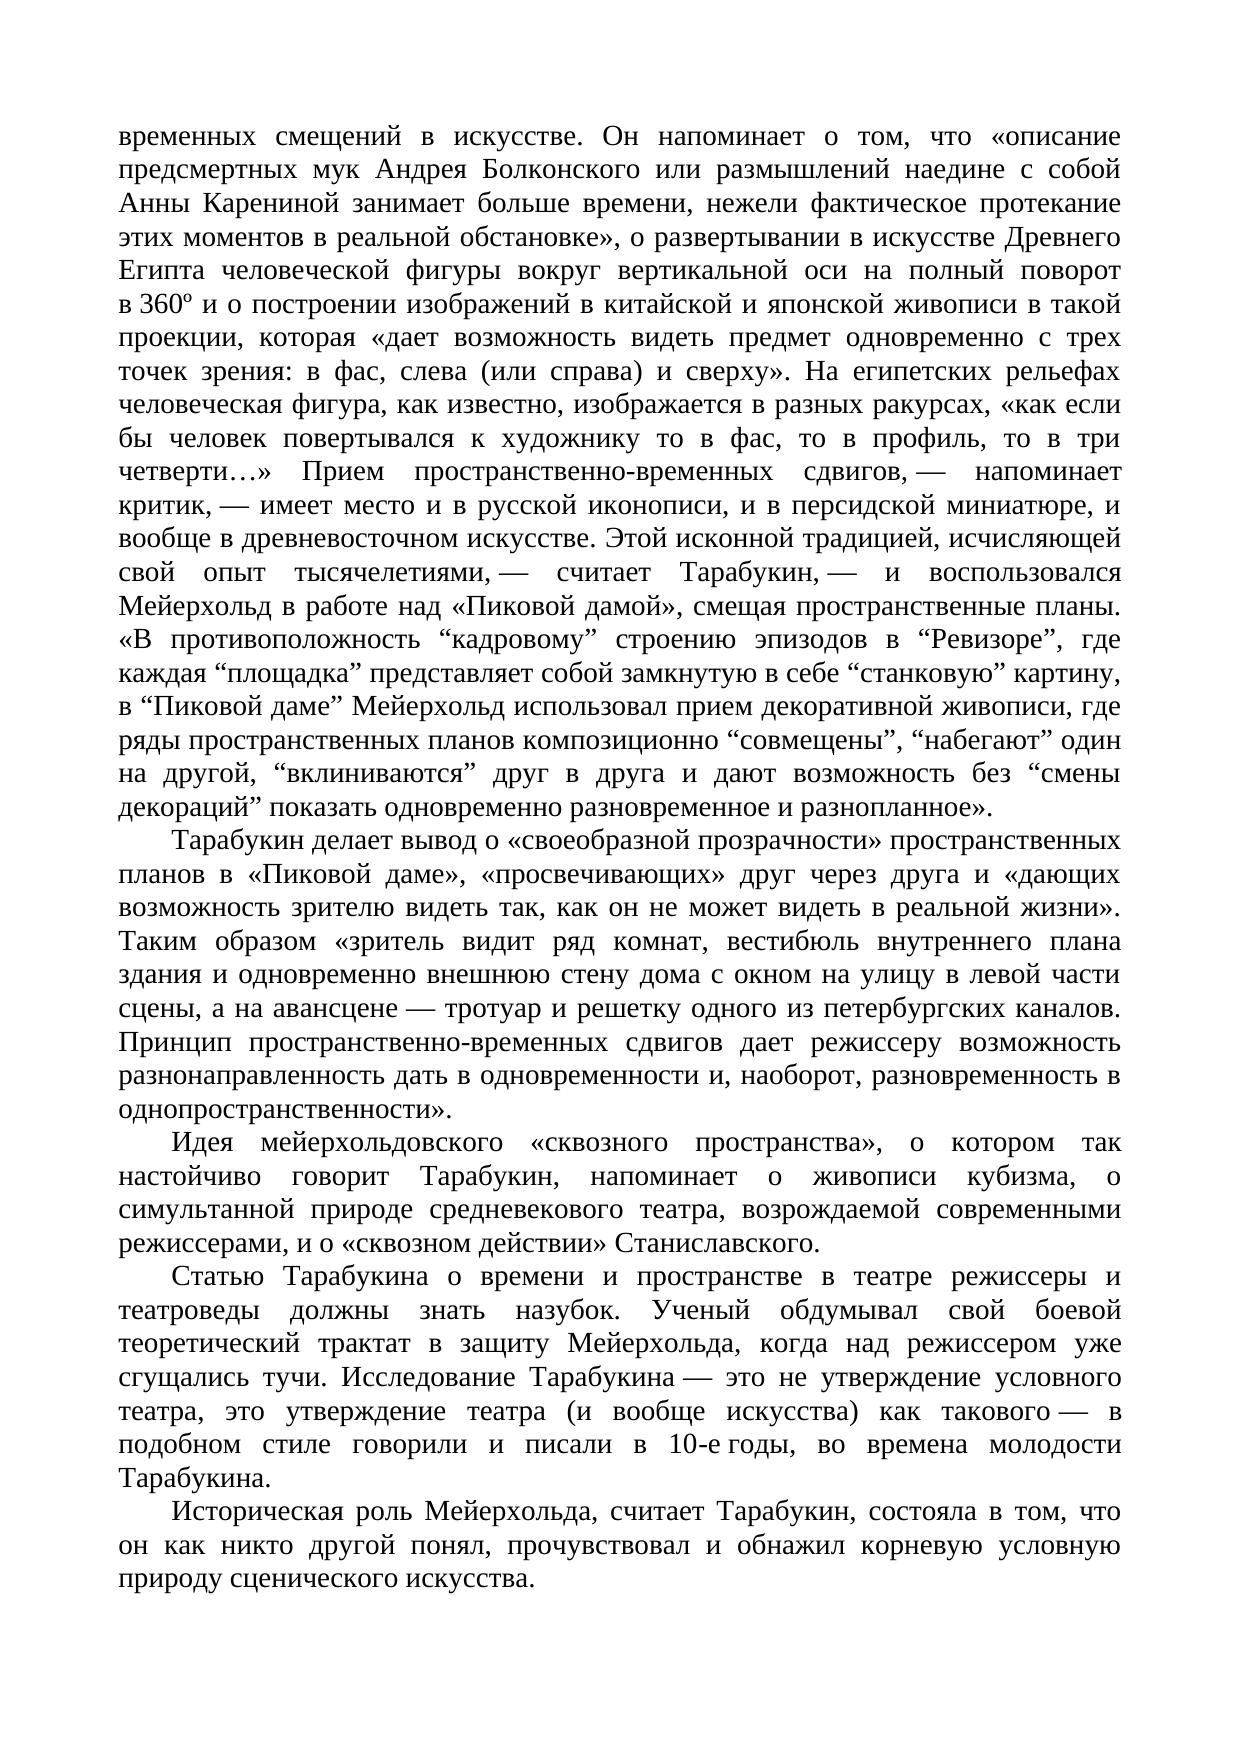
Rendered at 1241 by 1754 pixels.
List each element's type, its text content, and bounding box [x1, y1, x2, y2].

text Статью Тарабукина о времени и пространстве в театре режиссеры и театроведы должны знать назубок. Ученый обдумывал свой боевой теоретический трактат в защиту Мейерхольда, {16} когда над режиссером уже сгущались тучи. Исследование Тарабукина — это не утверждение условного театра, это утверждение театра (и вообще искусства) как такового — в подобном стиле говорили и писали в 10-е годы, во времена молодости Тарабукина. [118, 1258, 1122, 1493]
text Историческая роль Мейерхольда, считает Тарабукин, состояла в том, что он как никто другой понял, прочувствовал и обнажил корневую условную природу сценического искусства. [118, 1493, 1122, 1594]
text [118, 118, 1122, 822]
text Идея мейерхольдовского «сквозного пространства», о котором так настойчиво говорит Тарабукин, напоминает о живописи кубизма, о симультанной природе средневекового театра, возрождаемой современными режиссерами, и о «сквозном действии» Станиславского. [118, 1124, 1122, 1258]
text Тарабукин делает вывод о «своеобразной прозрачности» пространственных планов в «Пиковой даме», «просвечивающих» друг через друга и «дающих возможность зрителю видеть так, как он не может видеть в реальной жизни». Таким образом «зритель видит ряд комнат, вестибюль внутреннего плана здания и одновременно внешнюю стену дома с окном на улицу в левой части сцены, а на авансцене — тротуар и решетку одного из петербургских каналов. Принцип пространственно-временных сдвигов дает режиссеру возможность разнонаправленность дать в одновременности и, наоборот, разновременность в однопространственности». [118, 822, 1122, 1124]
